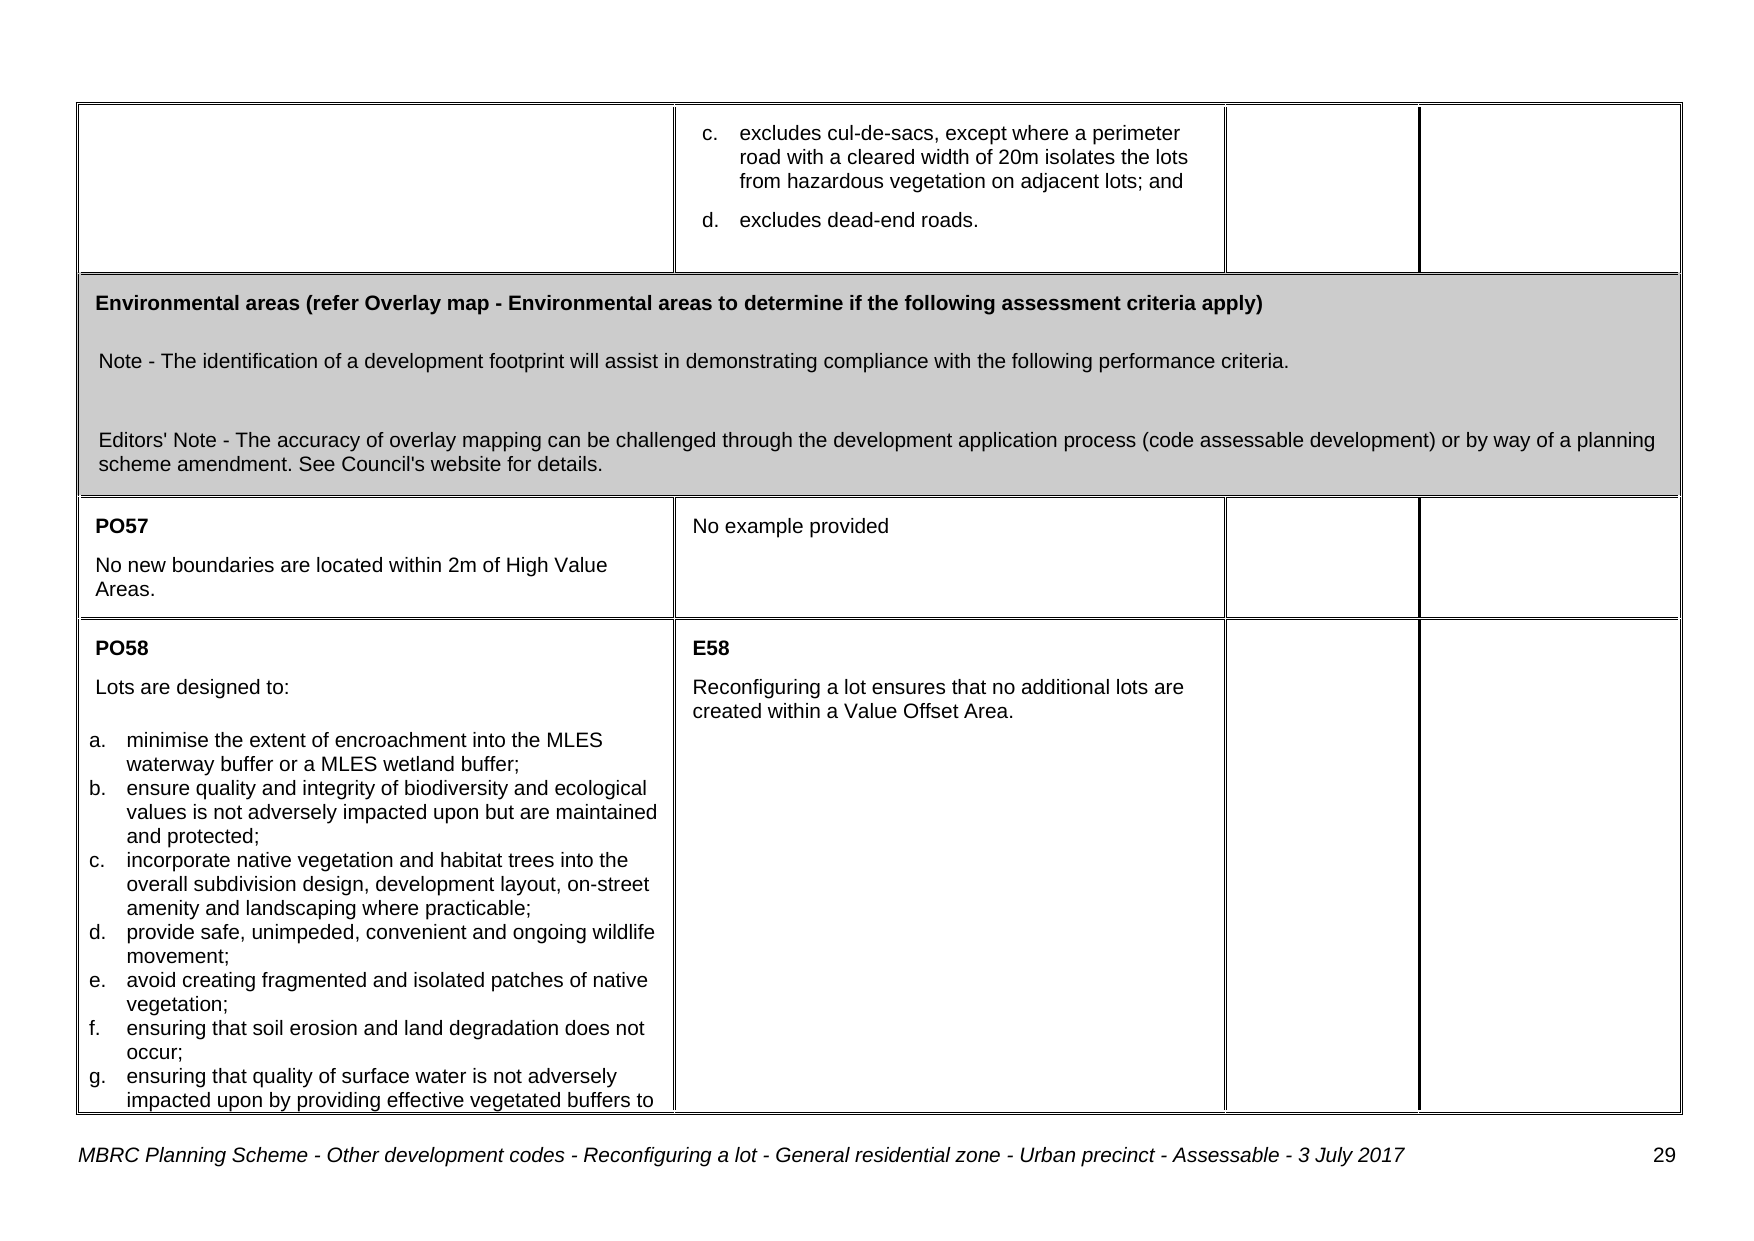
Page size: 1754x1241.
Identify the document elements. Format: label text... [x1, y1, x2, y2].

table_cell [77, 617, 674, 1112]
table_cell [1227, 498, 1418, 617]
table_cell [1419, 105, 1680, 272]
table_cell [675, 105, 1226, 272]
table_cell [675, 620, 1226, 1112]
table_cell [1226, 103, 1419, 272]
table_cell PO57 No new boundaries are located within 2m of High Value Areas. [77, 495, 674, 617]
table_cell [1419, 617, 1681, 1112]
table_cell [79, 105, 674, 272]
table_cell [1226, 620, 1419, 1112]
table_cell Environmental areas (refer Overlay map - Environmental areas to determine if the following assessment criteria apply) [77, 272, 1681, 495]
table_cell [1419, 495, 1681, 617]
table_cell No example provided [676, 498, 1224, 617]
